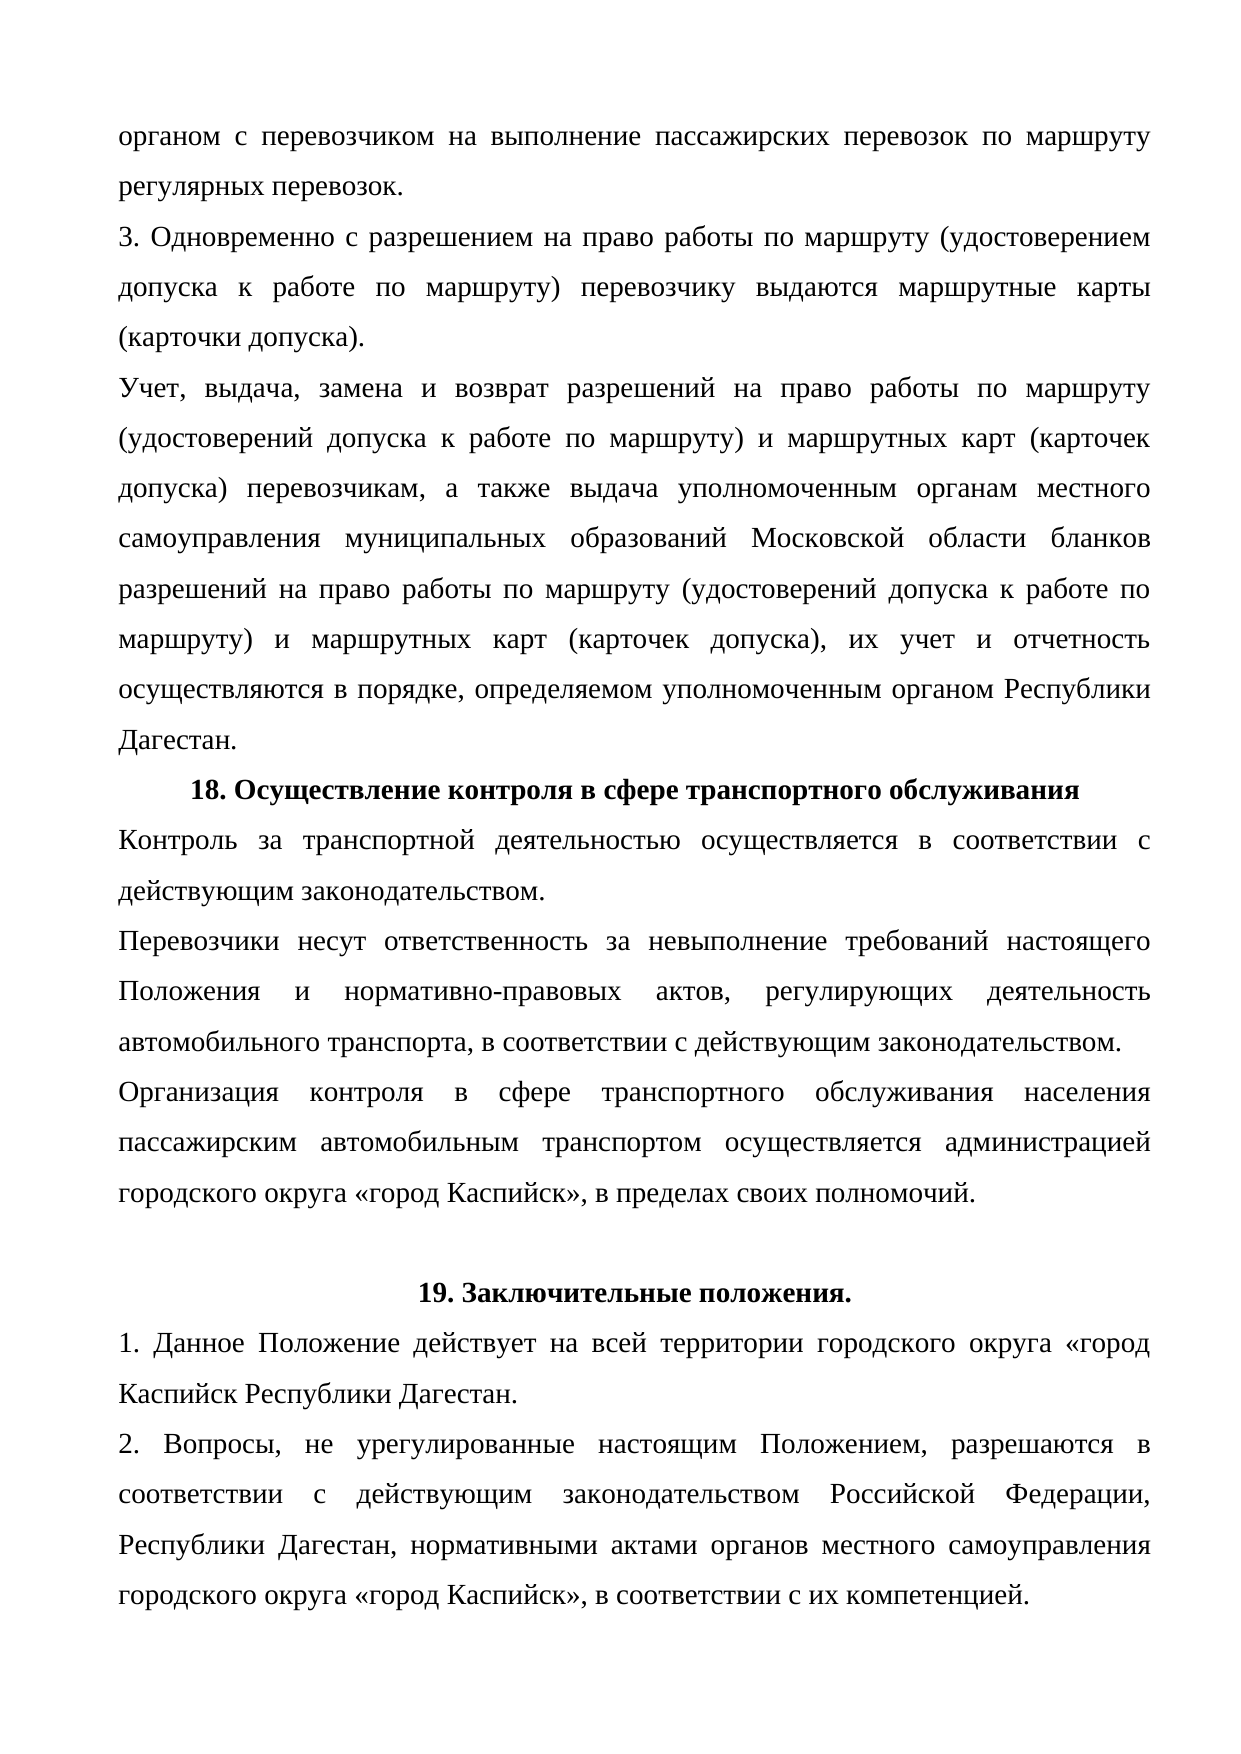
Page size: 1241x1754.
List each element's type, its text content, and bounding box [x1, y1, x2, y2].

text 18. Осуществление контроля в сфере транспортного обслуживания [118, 772, 1152, 806]
text Перевозчики несут ответственность за невыполнение требований настоящего Положения и нормативно-правовых актов, регулирующих деятельность автомобильного транспорта, в соответствии с действующим законодательством. [118, 923, 1152, 1057]
text 2. Вопросы, не урегулированные настоящим Положением, разрешаются в соответствии с действующим законодательством Российской Федерации, Республики Дагестан, нормативными актами органов местного самоуправления городского округа «город Каспийск», в соответствии с их компетенцией. [118, 1426, 1152, 1611]
text 3. Одновременно с разрешением на право работы по маршруту (удостоверением допуска к работе по маршруту) перевозчику выдаются маршрутные карты (карточки допуска). [118, 219, 1152, 353]
text Учет, выдача, замена и возврат разрешений на право работы по маршруту (удостоверений допуска к работе по маршруту) и маршрутных карт (карточек допуска) перевозчикам, а также выдача уполномоченным органам местного самоуправления муниципальных образований Московской области бланков разрешений на право работы по маршруту (удостоверений допуска к работе по маршруту) и маршрутных карт (карточек допуска), их учет и отчетность осуществляются в порядке, определяемом уполномоченным органом Республики Дагестан. [118, 370, 1152, 755]
text 19. Заключительные положения. [118, 1275, 1152, 1309]
text Контроль за транспортной деятельностью осуществляется в соответствии с действующим законодательством. [118, 822, 1152, 906]
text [118, 118, 1152, 202]
text Организация контроля в сфере транспортного обслуживания населения пассажирским автомобильным транспортом осуществляется администрацией городского округа «город Каспийск», в пределах своих полномочий. [118, 1074, 1152, 1208]
text 1. Данное Положение действует на всей территории городского округа «город Каспийск Республики Дагестан. [118, 1326, 1152, 1409]
